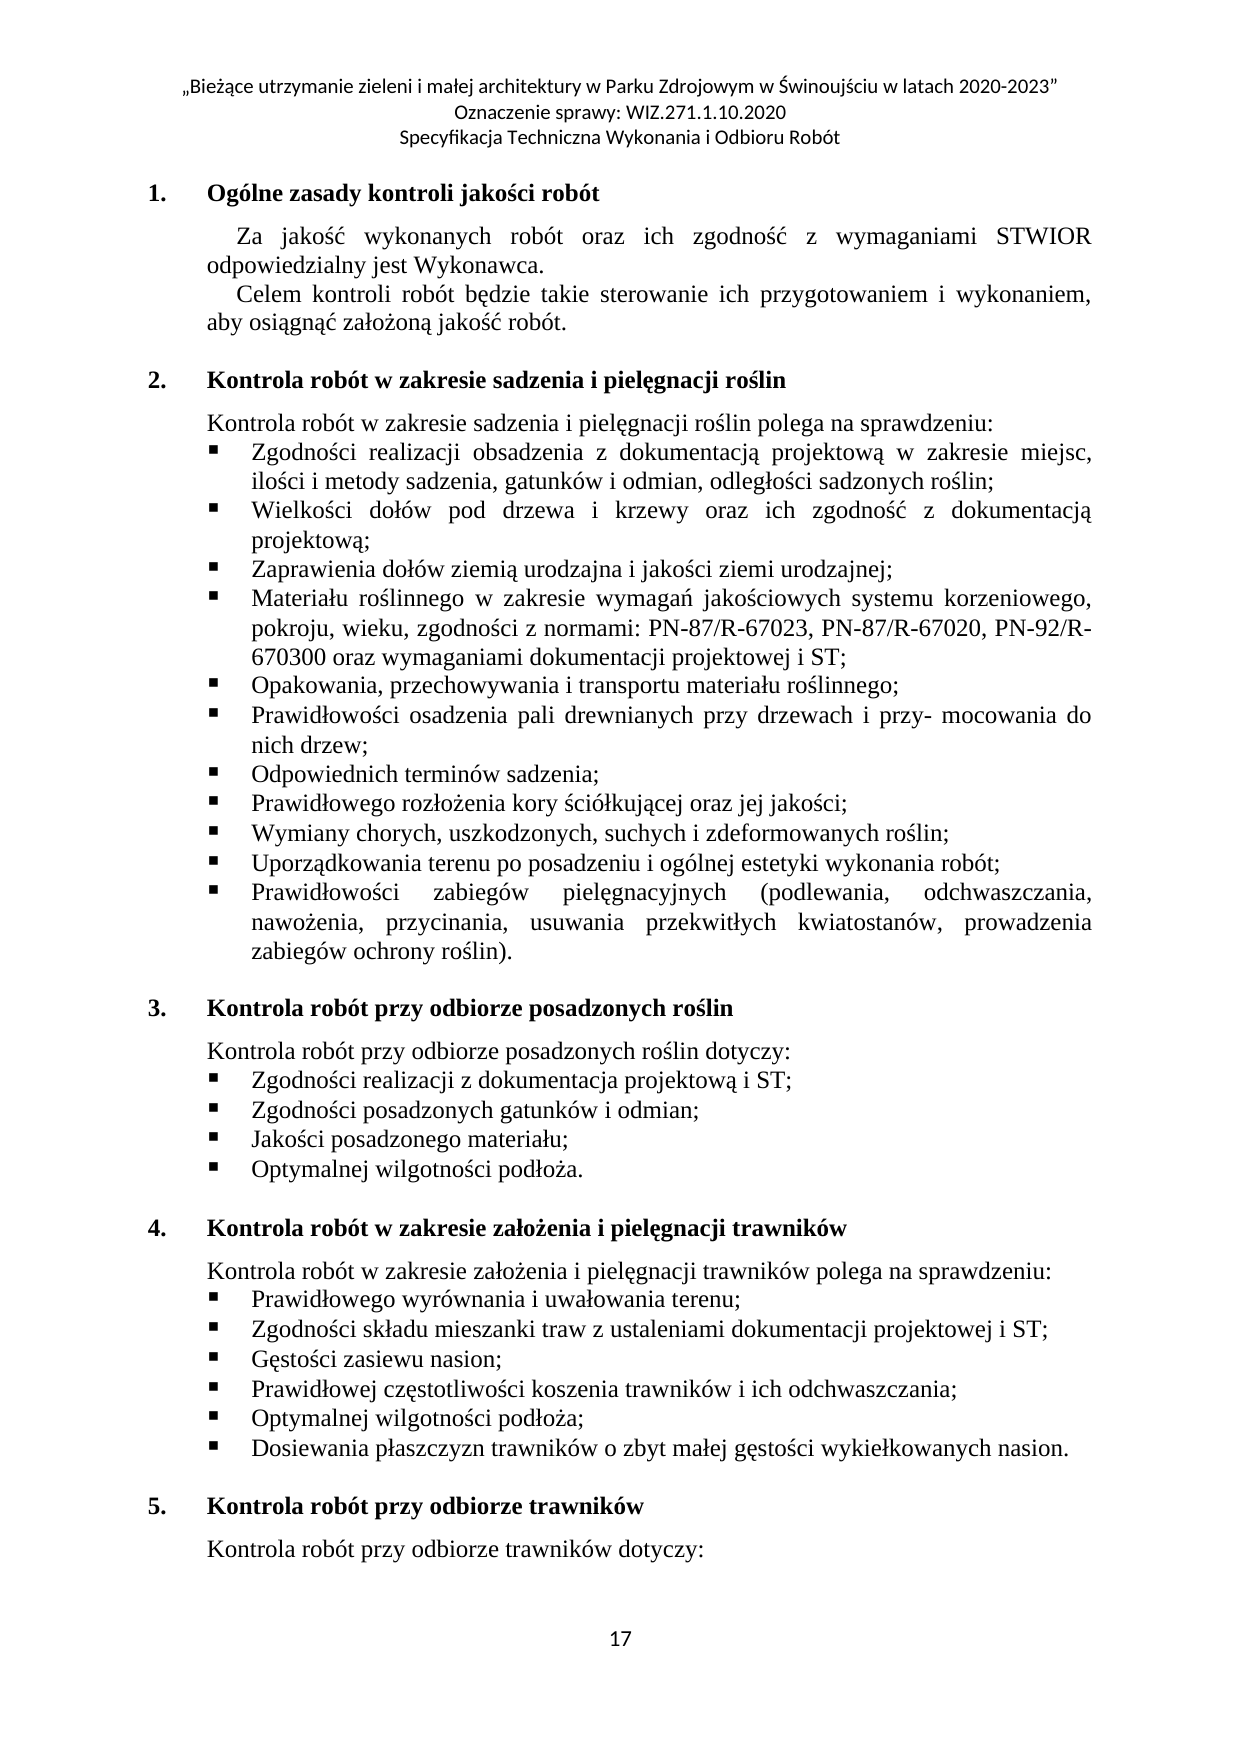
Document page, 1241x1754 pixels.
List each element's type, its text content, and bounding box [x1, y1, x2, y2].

list Wielkości dołów pod drzewa i krzewy oraz ich zgodność z dokumentacją projektową; [207, 495, 1093, 554]
list Dosiewania płaszczyzn trawników o zbyt małej gęstości wykiełkowanych nasion. [207, 1433, 1093, 1463]
list Prawidłowego wyrównania i uwałowania terenu; [207, 1284, 1093, 1314]
list Odpowiednich terminów sadzenia; [207, 759, 1093, 788]
list Kontrola robót przy odbiorze trawników [148, 1491, 1093, 1520]
list Optymalnej wilgotności podłoża. [207, 1154, 1093, 1184]
list Prawidłowości zabiegów pielęgnacyjnych (podlewania, odchwaszczania, nawożenia, przycinania, usuwania przekwitłych kwiatostanów, prowadzenia zabiegów ochrony roślin). [207, 877, 1093, 964]
list Zgodności składu mieszanki traw z ustaleniami dokumentacji projektowej i ST; [207, 1314, 1093, 1344]
list Kontrola robót w zakresie założenia i pielęgnacji trawników polega na sprawdzeniu: [207, 1256, 1093, 1284]
list Uporządkowania terenu po posadzeniu i ogólnej estetyki wykonania robót; [207, 848, 1093, 877]
list Prawidłowego rozłożenia kory ściółkującej oraz jej jakości; [207, 788, 1093, 818]
list Kontrola robót przy odbiorze posadzonych roślin [148, 993, 1093, 1022]
list Zgodności posadzonych gatunków i odmian; [207, 1095, 1093, 1124]
list Opakowania, przechowywania i transportu materiału roślinnego; [207, 671, 1093, 700]
list Kontrola robót w zakresie sadzenia i pielęgnacji roślin [148, 365, 1093, 394]
list Celem kontroli robót będzie takie sterowanie ich przygotowaniem i wykonaniem, aby osiągnąć założoną jakość robót. [207, 279, 1093, 336]
list Kontrola robót przy odbiorze trawników dotyczy: [207, 1534, 1093, 1563]
list Gęstości zasiewu nasion; [207, 1344, 1093, 1374]
list Zgodności realizacji obsadzenia z dokumentacją projektową w zakresie miejsc, ilości i metody sadzenia, gatunków i odmian, odległości sadzonych roślin; [207, 437, 1093, 495]
list Wymiany chorych, uszkodzonych, suchych i zdeformowanych roślin; [207, 818, 1093, 848]
list Za jakość wykonanych robót oraz ich zgodność z wymaganiami STWIOR odpowiedzialny jest Wykonawca. [207, 221, 1093, 279]
list Zaprawienia dołów ziemią urodzajna i jakości ziemi urodzajnej; [207, 554, 1093, 583]
list Optymalnej wilgotności podłoża; [207, 1403, 1093, 1433]
list Materiału roślinnego w zakresie wymagań jakościowych systemu korzeniowego, pokroju, wieku, zgodności z normami: PN-87/R-67023, PN-87/R-67020, PN-92/R-670300 oraz wymaganiami dokumentacji projektowej i ST; [207, 583, 1093, 671]
list Kontrola robót w zakresie założenia i pielęgnacji trawników [148, 1213, 1093, 1241]
list Prawidłowości osadzenia pali drewnianych przy drzewach i przy- mocowania do nich drzew; [207, 700, 1093, 759]
list Kontrola robót przy odbiorze posadzonych roślin dotyczy: [207, 1036, 1093, 1065]
list Zgodności realizacji z dokumentacja projektową i ST; [207, 1065, 1093, 1095]
list Prawidłowej częstotliwości koszenia trawników i ich odchwaszczania; [207, 1374, 1093, 1403]
list Kontrola robót w zakresie sadzenia i pielęgnacji roślin polega na sprawdzeniu: [207, 408, 1093, 437]
list Ogólne zasady kontroli jakości robót [148, 178, 1093, 207]
list Jakości posadzonego materiału; [207, 1124, 1093, 1154]
